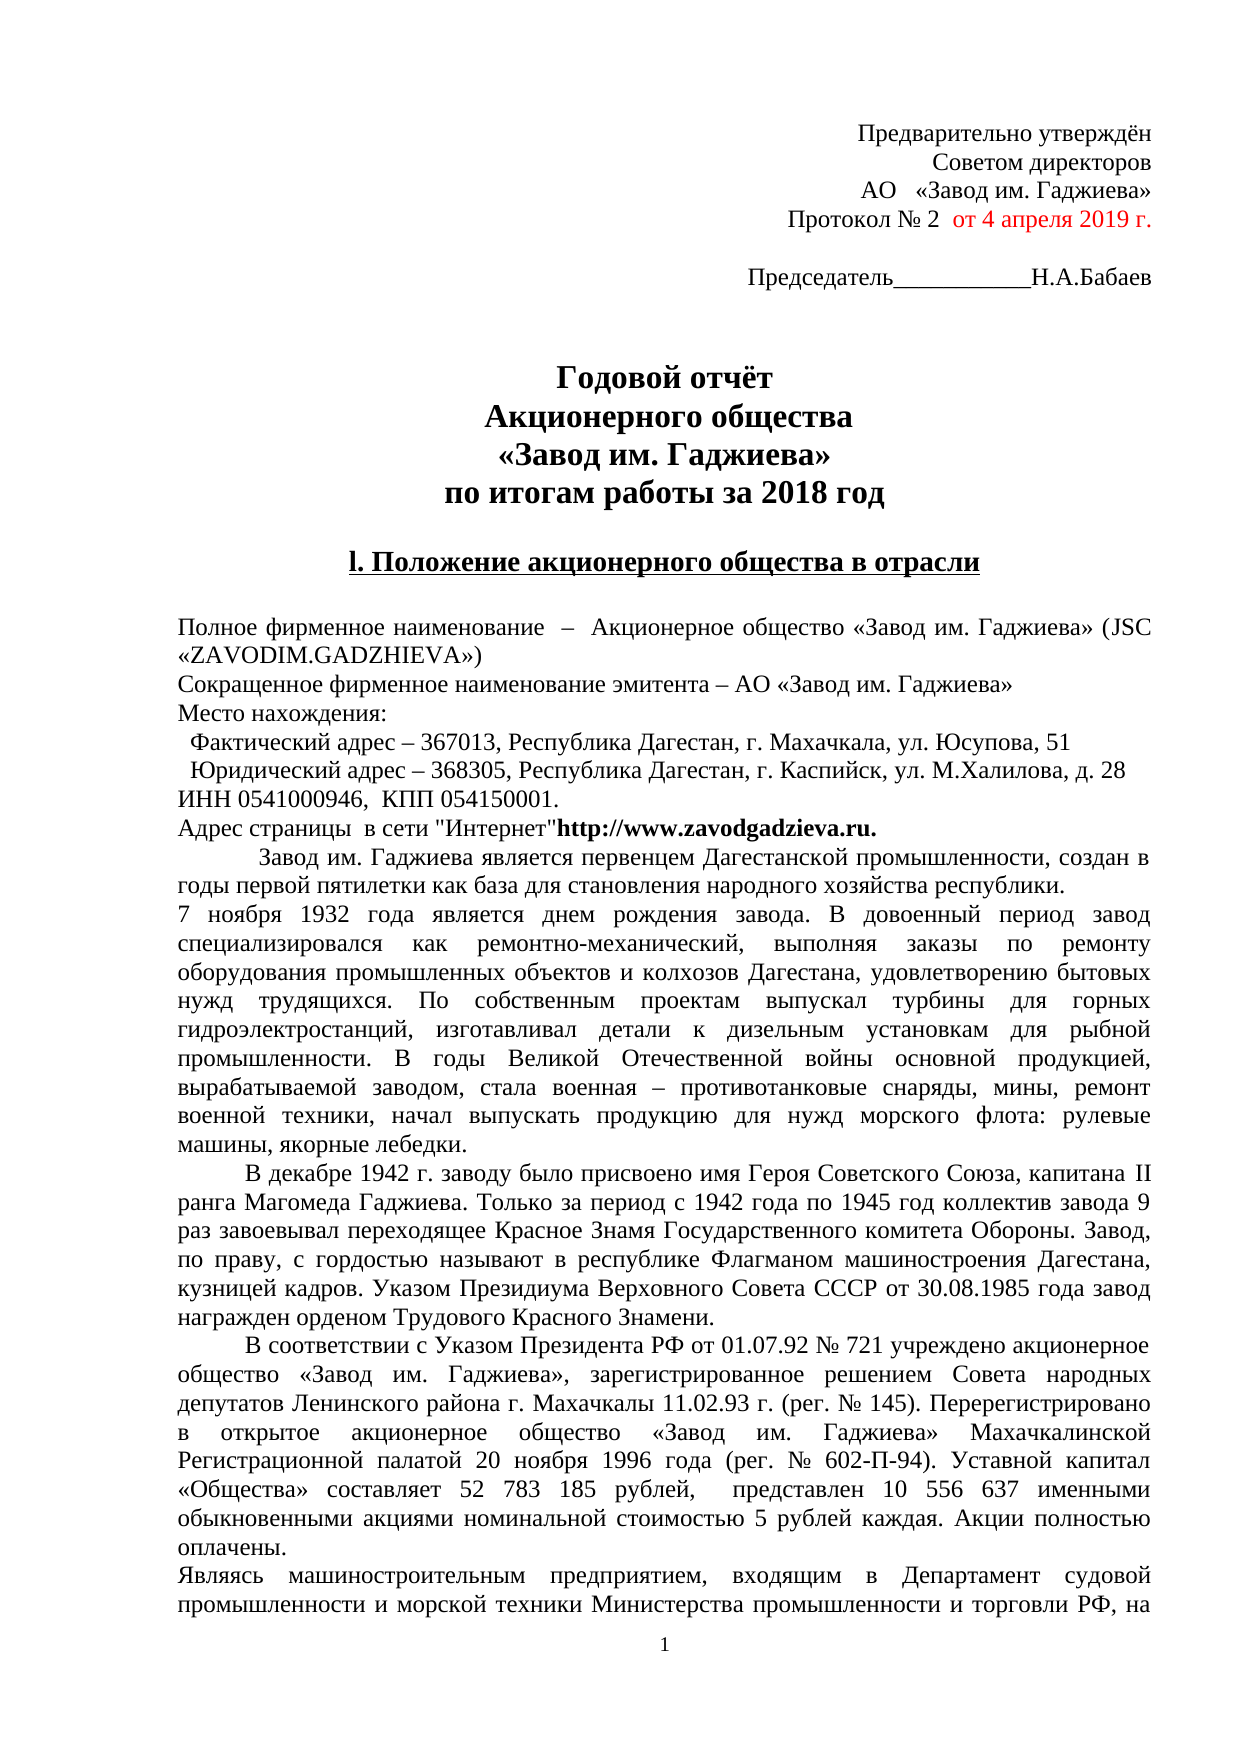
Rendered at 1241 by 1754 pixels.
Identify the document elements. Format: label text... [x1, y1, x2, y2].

text Сокращенное фирменное наименование эмитента – АО «Завод им. Гаджиева» [177, 669, 1152, 698]
text Фактический адрес – 367013, Республика Дагестан, г. Махачкала, ул. Юсупова, 51 [177, 727, 1152, 755]
text Акционерного общества [177, 396, 1152, 434]
text Годовой отчёт [177, 358, 1152, 396]
text Председатель___________Н.А.Бабаев [177, 262, 1152, 291]
text «Завод им. Гаджиева» [177, 434, 1152, 473]
text Адрес страницы в сети "Интернет"http://www.zavodgadzieva.ru. [177, 813, 1152, 842]
text Полное фирменное наименование – Акционерное общество «Завод им. Гаджиева» (JSC «ZAVODIM.GADZHIEVA») [177, 612, 1152, 669]
text Советом директоров [177, 147, 1152, 176]
text Завод им. Гаджиева является первенцем Дагестанской промышленности, создан в годы первой пятилетки как база для становления народного хозяйства республики. [177, 842, 1152, 899]
text ИНН 0541000946, КПП 054150001. [177, 784, 1152, 813]
text по итогам работы за 2018 год [177, 473, 1152, 511]
text АО «Завод им. Гаджиева» [177, 176, 1152, 204]
text В соответствии с Указом Президента РФ от 01.07.92 № 721 учреждено акционерное общество «Завод им. Гаджиева», зарегистрированное решением Совета народных депутатов Ленинского района г. Махачкалы 11.02.93 г. (рег. № 145). Перерегистрировано в открытое акционерное общество «Завод им. Гаджиева» Махачкалинской Регистрационной палатой 20 ноября 1996 года (рег. № 602-П-94). Уставной капитал «Общества» составляет 52 783 185 рублей, представлен 10 556 637 именными обыкновенными акциями номинальной стоимостью 5 рублей каждая. Акции полностью оплачены. [177, 1330, 1152, 1560]
text 7 ноября 1932 года является днем рождения завода. В довоенный период завод специализировался как ремонтно-механический, выполняя заказы по ремонту оборудования промышленных объектов и колхозов Дагестана, удовлетворению бытовых нужд трудящихся. По собственным проектам выпускал турбины для горных гидроэлектростанций, изготавливал детали к дизельным установкам для рыбной промышленности. В годы Великой Отечественной войны основной продукцией, вырабатываемой заводом, стала военная – противотанковые снаряды, мины, ремонт военной техники, начал выпускать продукцию для нужд морского флота: рулевые машины, якорные лебедки. [177, 899, 1152, 1158]
text Место нахождения: [177, 698, 1152, 727]
text Предварительно утверждён [177, 118, 1152, 147]
text l. Положение акционерного общества в отрасли [177, 544, 1152, 578]
text В декабре 1942 г. заводу было присвоено имя Героя Советского Союза, капитана II ранга Магомеда Гаджиева. Только за период с 1942 года по 1945 год коллектив завода 9 раз завоевывал переходящее Красное Знамя Государственного комитета Обороны. Завод, по праву, с гордостью называют в республике Флагманом машиностроения Дагестана, кузницей кадров. Указом Президиума Верховного Совета СССР от 30.08.1985 года завод награжден орденом Трудового Красного Знамени. [177, 1158, 1152, 1330]
text Юридический адрес – 368305, Республика Дагестан, г. Каспийск, ул. М.Халилова, д. 28 [177, 755, 1152, 784]
text Протокол № 2 от 4 апреля 2019 г. [177, 204, 1152, 233]
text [177, 1560, 1152, 1618]
